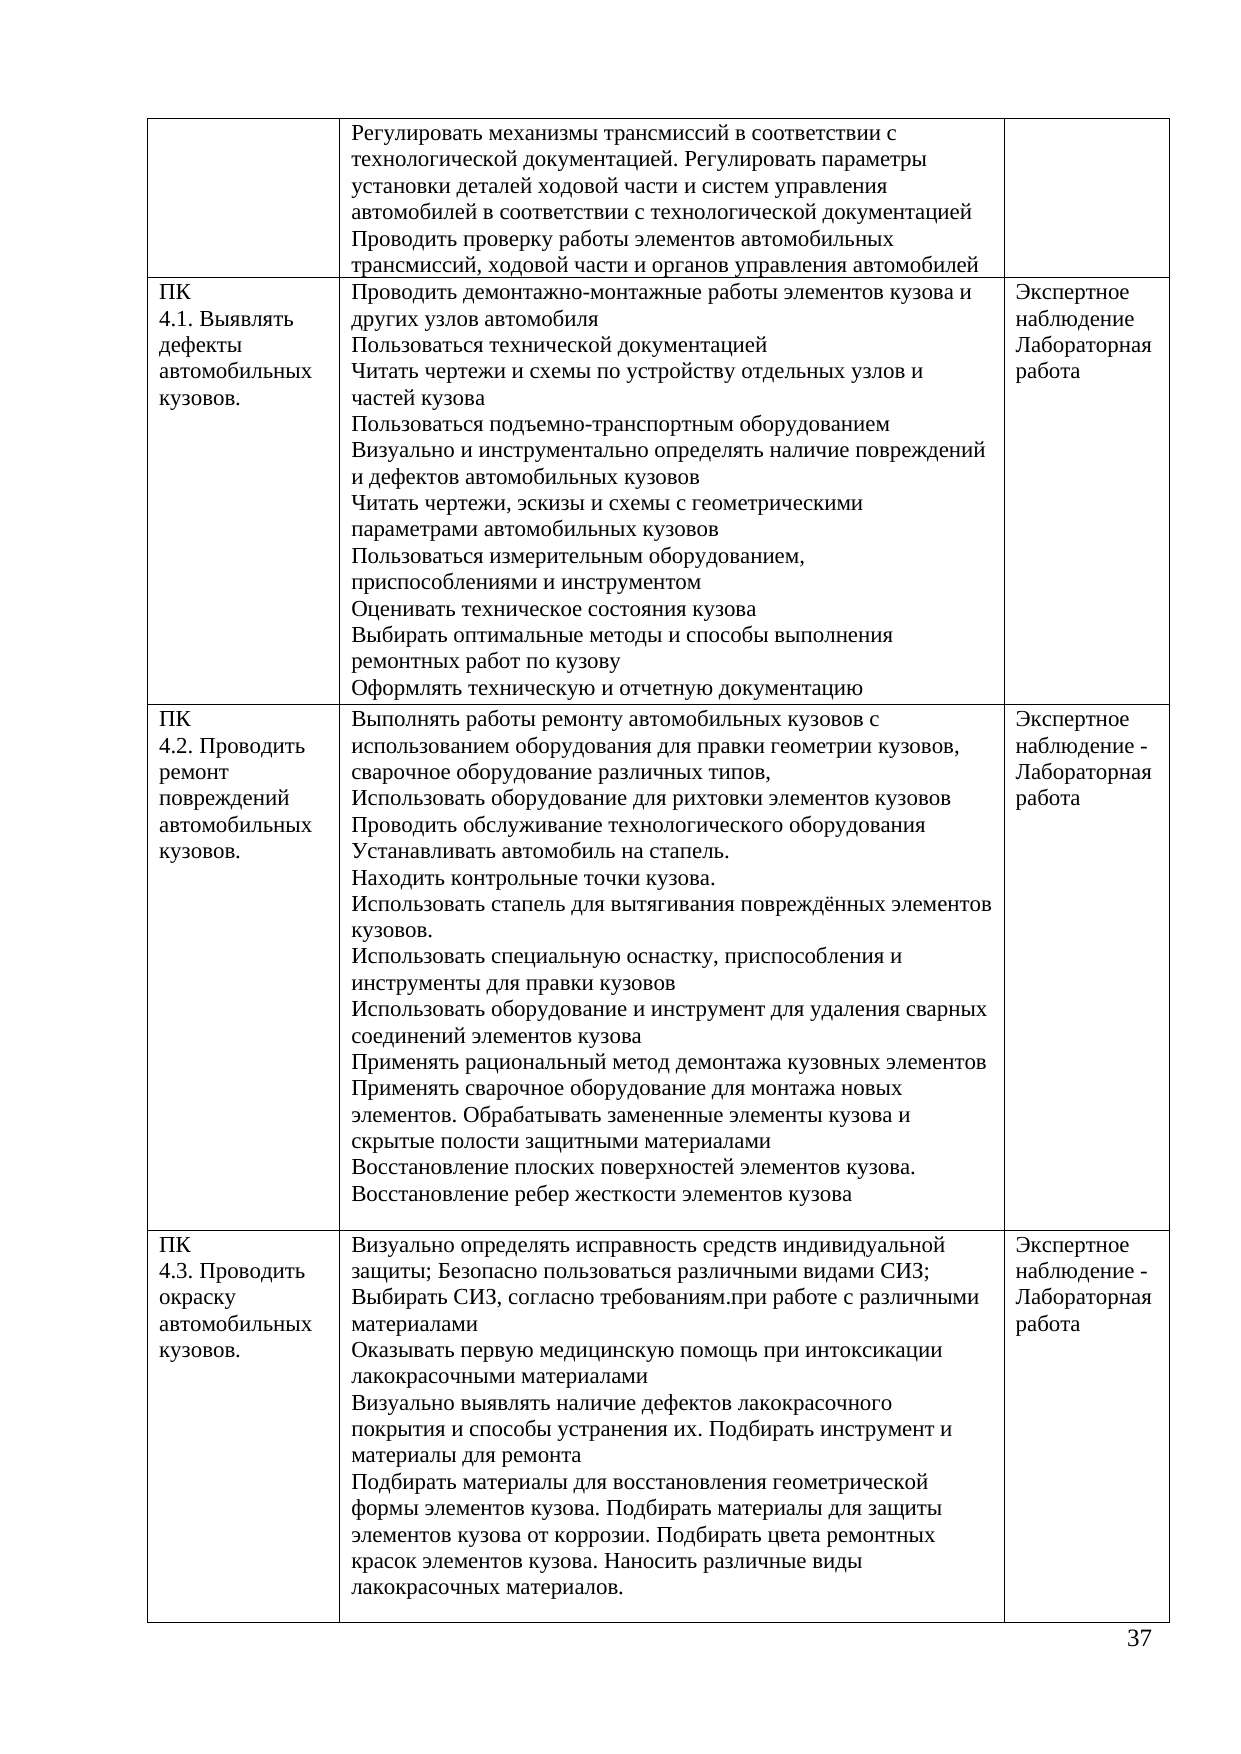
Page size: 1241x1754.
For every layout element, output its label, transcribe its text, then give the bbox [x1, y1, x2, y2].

table_cell Экспертное наблюдение Лабораторная работа [1005, 278, 1169, 704]
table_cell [340, 1231, 1004, 1622]
table_cell ПК 4.1. Выявлять дефекты автомобильных кузовов. [148, 278, 339, 704]
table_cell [1005, 1231, 1169, 1622]
table_cell Выполнять работы ремонту автомобильных кузовов с использованием оборудования для правки геометрии кузовов, сварочное оборудование различных типов, Использовать оборудование для рихтовки элементов кузовов Проводить обслуживание технологического оборудования Устанавливать автомобиль на стапель. Находить контрольные точки кузова. Использовать стапель для вытягивания повреждённых элементов кузовов. Использовать специальную оснастку, приспособления и инструменты для правки кузовов Использовать оборудование и инструмент для удаления сварных соединений элементов кузова Применять рациональный метод демонтажа кузовных элементов Применять сварочное оборудование для монтажа новых элементов. Обрабатывать замененные элементы кузова и скрытые полости защитными материалами Восстановление плоских поверхностей элементов кузова. Восстановление ребер жесткости элементов кузова [340, 705, 1004, 1230]
table_cell Проводить демонтажно-монтажные работы элементов кузова и других узлов автомобиля Пользоваться технической документацией Читать чертежи и схемы по устройству отдельных узлов и частей кузова Пользоваться подъемно-транспортным оборудованием Визуально и инструментально определять наличие повреждений и дефектов автомобильных кузовов Читать чертежи, эскизы и схемы с геометрическими параметрами автомобильных кузовов Пользоваться измерительным оборудованием, приспособлениями и инструментом Оценивать техническое состояния кузова Выбирать оптимальные методы и способы выполнения ремонтных работ по кузову Оформлять техническую и отчетную документацию [340, 278, 1004, 704]
table_cell ПК 4.2. Проводить ремонт повреждений автомобильных кузовов. [148, 705, 339, 1230]
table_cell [148, 1231, 339, 1622]
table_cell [148, 119, 339, 277]
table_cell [1005, 119, 1169, 277]
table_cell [340, 119, 1004, 277]
table_cell Экспертное наблюдение - Лабораторная работа [1005, 705, 1169, 1230]
